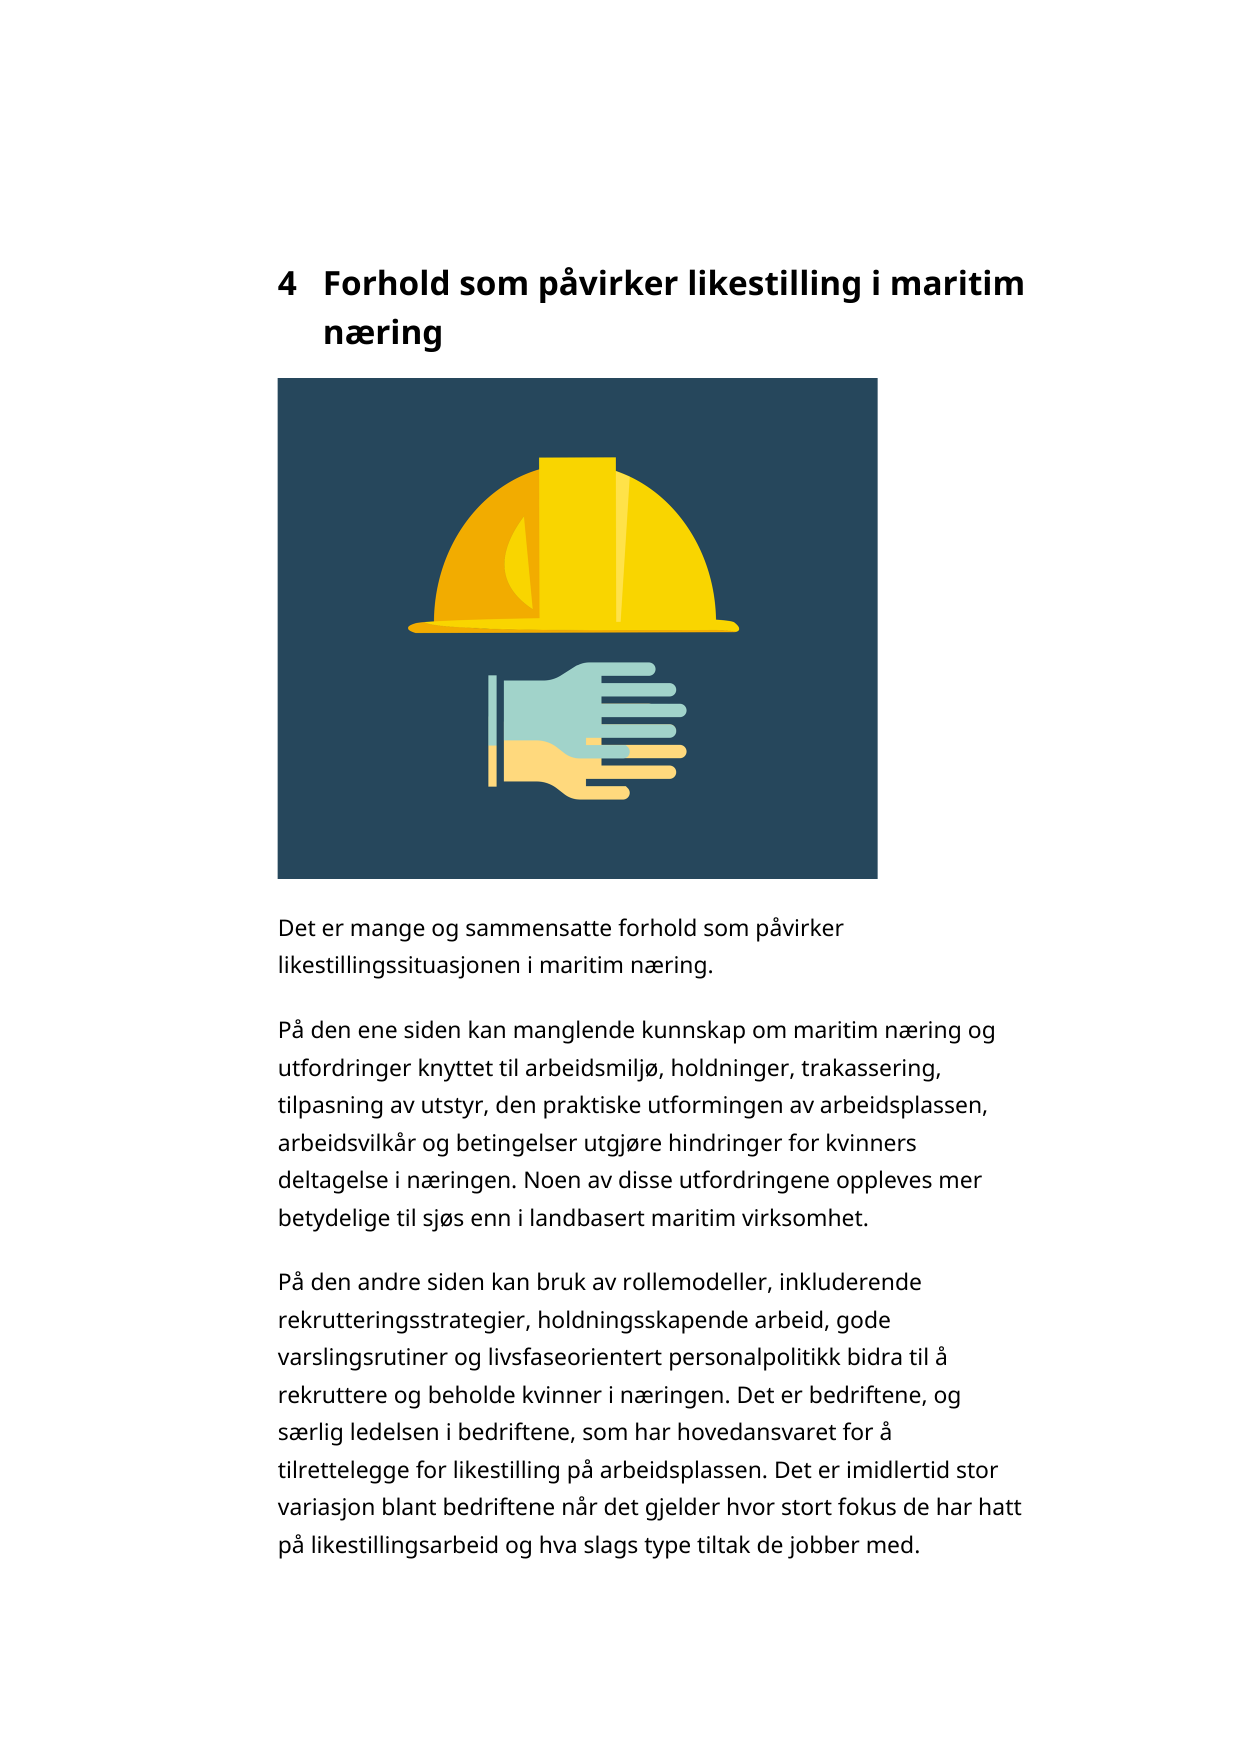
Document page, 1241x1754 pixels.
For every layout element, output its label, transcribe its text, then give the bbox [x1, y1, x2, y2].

text På den andre siden kan bruk av rollemodeller, inkluderende rekrutteringsstrategier, holdningsskapende arbeid, gode varslingsrutiner og livsfaseorientert personalpolitikk bidra til å rekruttere og beholde kvinner i næringen. Det er bedriftene, og særlig ledelsen i bedriftene, som har hovedansvaret for å tilrettelegge for likestilling på arbeidsplassen. Det er imidlertid stor variasjon blant bedriftene når det gjelder hvor stort fokus de har hatt på likestillingsarbeid og hva slags type tiltak de jobber med. [278, 1266, 1028, 1560]
text Det er mange og sammensatte forhold som påvirker likestillingssituasjonen i maritim næring. [278, 912, 1028, 981]
subtitle Forhold som påvirker likestilling i maritim næring [278, 260, 1028, 354]
text På den ene siden kan manglende kunnskap om maritim næring og utfordringer knyttet til arbeidsmiljø, holdninger, trakassering, tilpasning av utstyr, den praktiske utformingen av arbeidsplassen, arbeidsvilkår og betingelser utgjøre hindringer for kvinners deltagelse i næringen. Noen av disse utfordringene oppleves mer betydelige til sjøs enn i landbasert maritim virksomhet. [278, 1014, 1028, 1233]
picture [277, 378, 878, 879]
